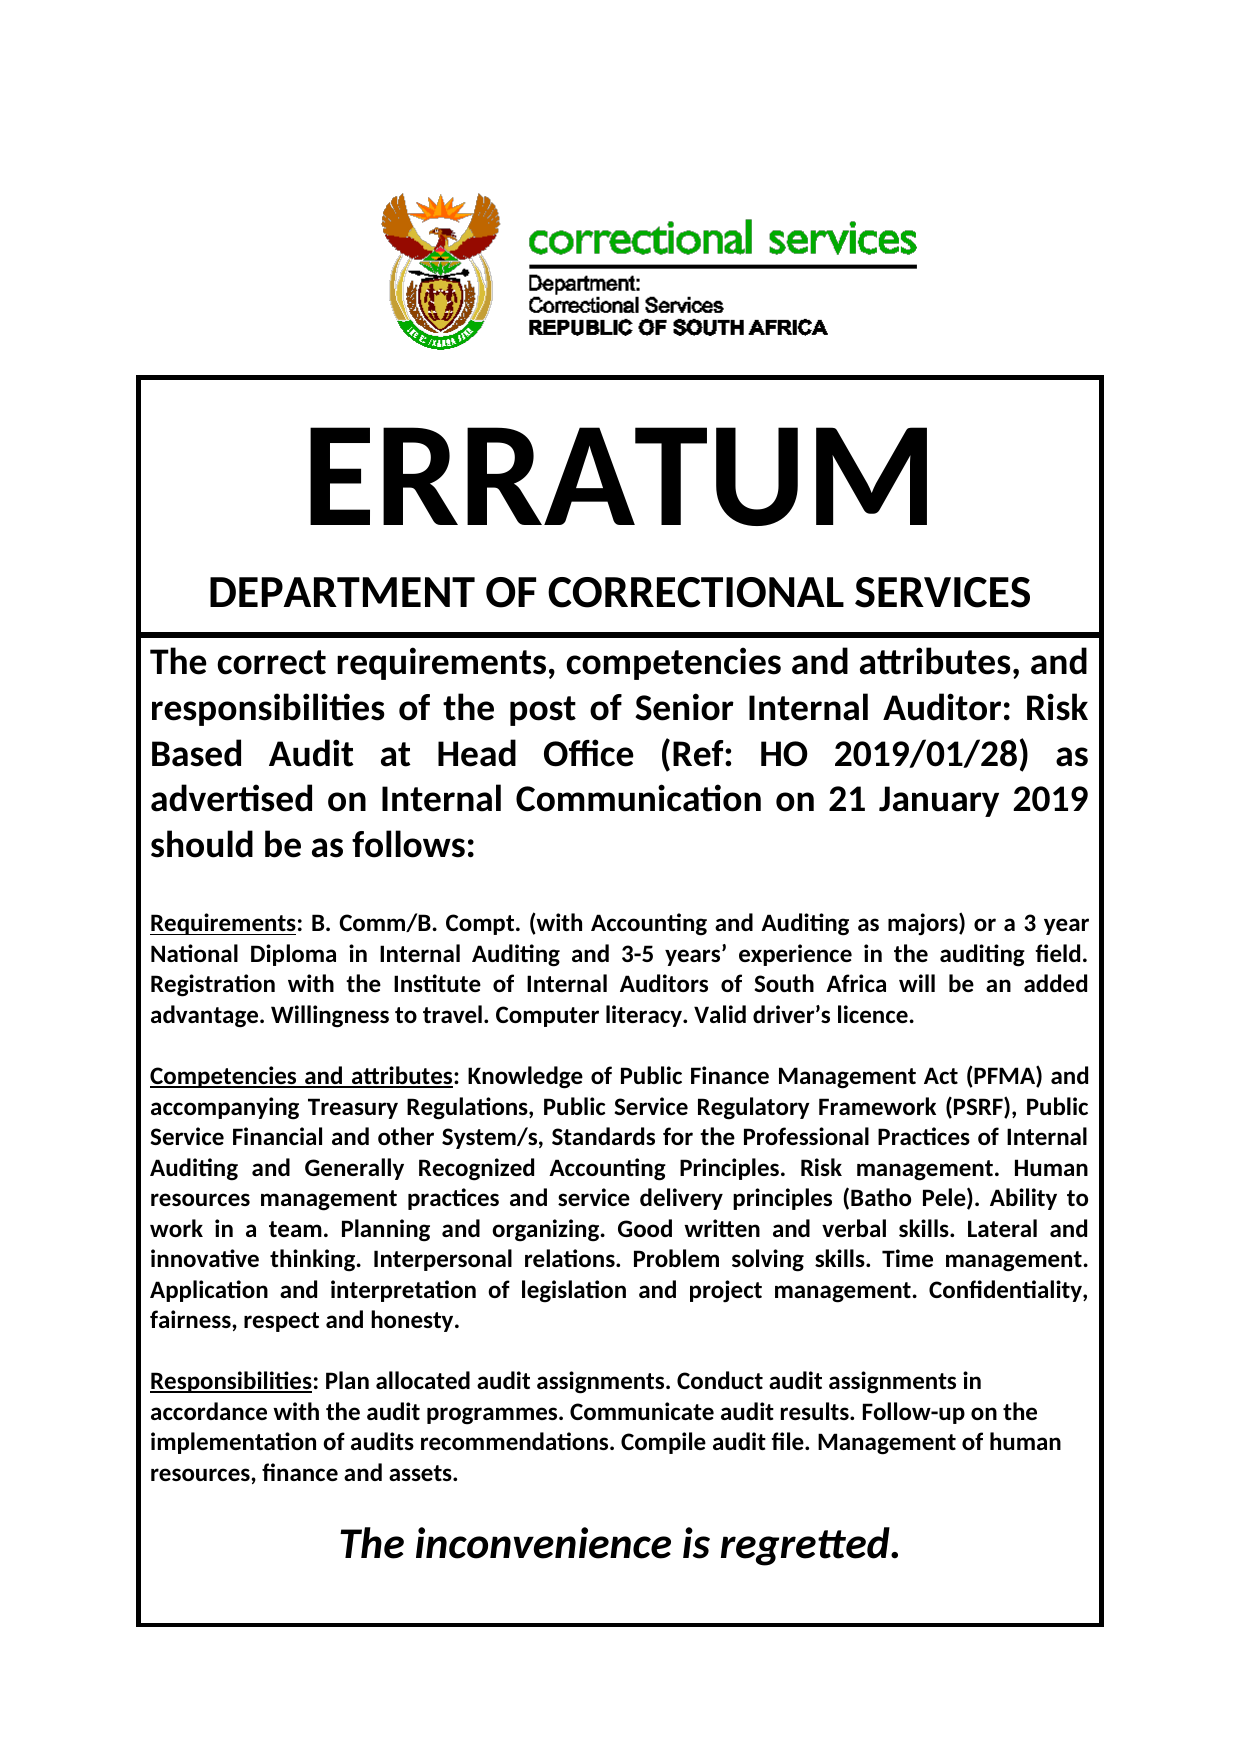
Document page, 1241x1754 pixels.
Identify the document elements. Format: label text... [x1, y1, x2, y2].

table_header ERRATUM [141, 380, 1099, 563]
picture [262, 106, 978, 351]
table_cell DEPARTMENT OF CORRECTIONAL SERVICES [141, 563, 1099, 632]
table_cell The correct requirements, competencies and attributes, and responsibilities of the post of Senior Internal Auditor: Risk Based Audit at Head Office (Ref: HO 2019/01/28) as advertised on Internal Communication on 21 January 2019 should be as follows: Requirements: B. Comm/B. Compt. (with Accounting and Auditing as majors) or a 3 year National Diploma in Internal Auditing and 3-5 years’ experience in the auditing field. Registration with the Institute of Internal Auditors of South Africa will be an added advantage. Willingness to travel. Computer literacy. Valid driver’s licence. Competencies and attributes: Knowledge of Public Finance Management Act (PFMA) and accompanying Treasury Regulations, Public Service Regulatory Framework (PSRF), Public Service Financial and other System/s, Standards for the Professional Practices of Internal Auditing and Generally Recognized Accounting Principles. Risk management. Human resources management practices and service delivery principles (Batho Pele). Ability to work in a team. Planning and organizing. Good written and verbal skills. Lateral and innovative thinking. Interpersonal relations. Problem solving skills. Time management. Application and interpretation of legislation and project management. Confidentiality, fairness, respect and honesty. Responsibilities: Plan allocated audit assignments. Conduct audit assignments in accordance with the audit programmes. Communicate audit results. Follow-up on the implementation of audits recommendations. Compile audit file. Management of human resources, finance and assets. The inconvenience is regretted. [141, 638, 1099, 1622]
